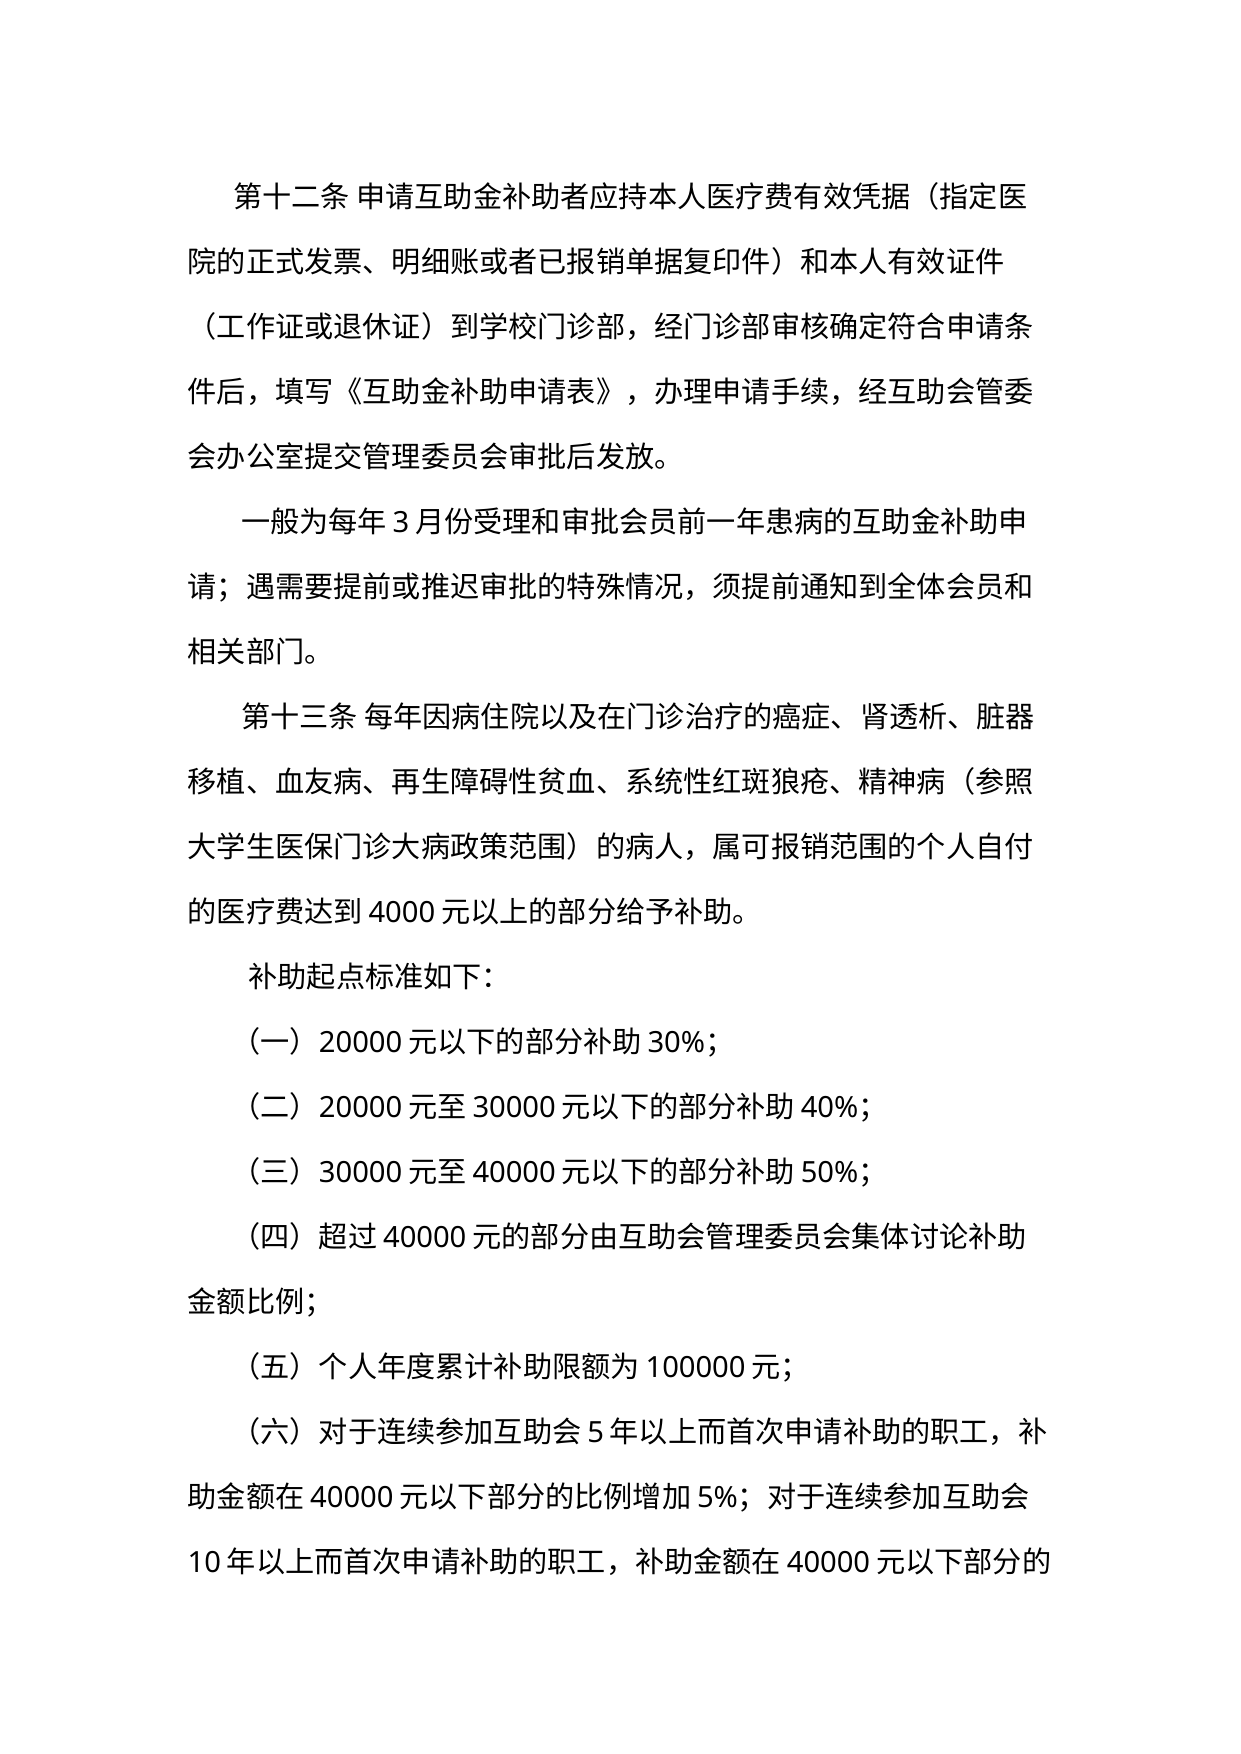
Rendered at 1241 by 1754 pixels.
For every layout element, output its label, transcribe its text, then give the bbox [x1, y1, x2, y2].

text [187, 1397, 1053, 1592]
text （一）20000元以下的部分补助30%； [187, 1007, 1053, 1072]
text （五）个人年度累计补助限额为100000元； [187, 1332, 1053, 1397]
text 第十二条 申请互助金补助者应持本人医疗费有效凭据（指定医院的正式发票、明细账或者已报销单据复印件）和本人有效证件（工作证或退休证）到学校门诊部，经门诊部审核确定符合申请条件后，填写《互助金补助申请表》，办理申请手续，经互助会管委会办公室提交管理委员会审批后发放。 一般为每年3月份受理和审批会员前一年患病的互助金补助申请；遇需要提前或推迟审批的特殊情况，须提前通知到全体会员和相关部门。 第十三条 每年因病住院以及在门诊治疗的癌症、肾透析、脏器移植、血友病、再生障碍性贫血、系统性红斑狼疮、精神病（参照大学生医保门诊大病政策范围）的病人，属可报销范围的个人自付的医疗费达到4000元以上的部分给予补助。 补助起点标准如下： [187, 162, 1053, 1007]
text （四）超过40000元的部分由互助会管理委员会集体讨论补助金额比例； [187, 1202, 1053, 1332]
text （二）20000元至30000元以下的部分补助40%； [187, 1072, 1053, 1137]
text （三）30000元至40000元以下的部分补助50%； [187, 1137, 1053, 1202]
